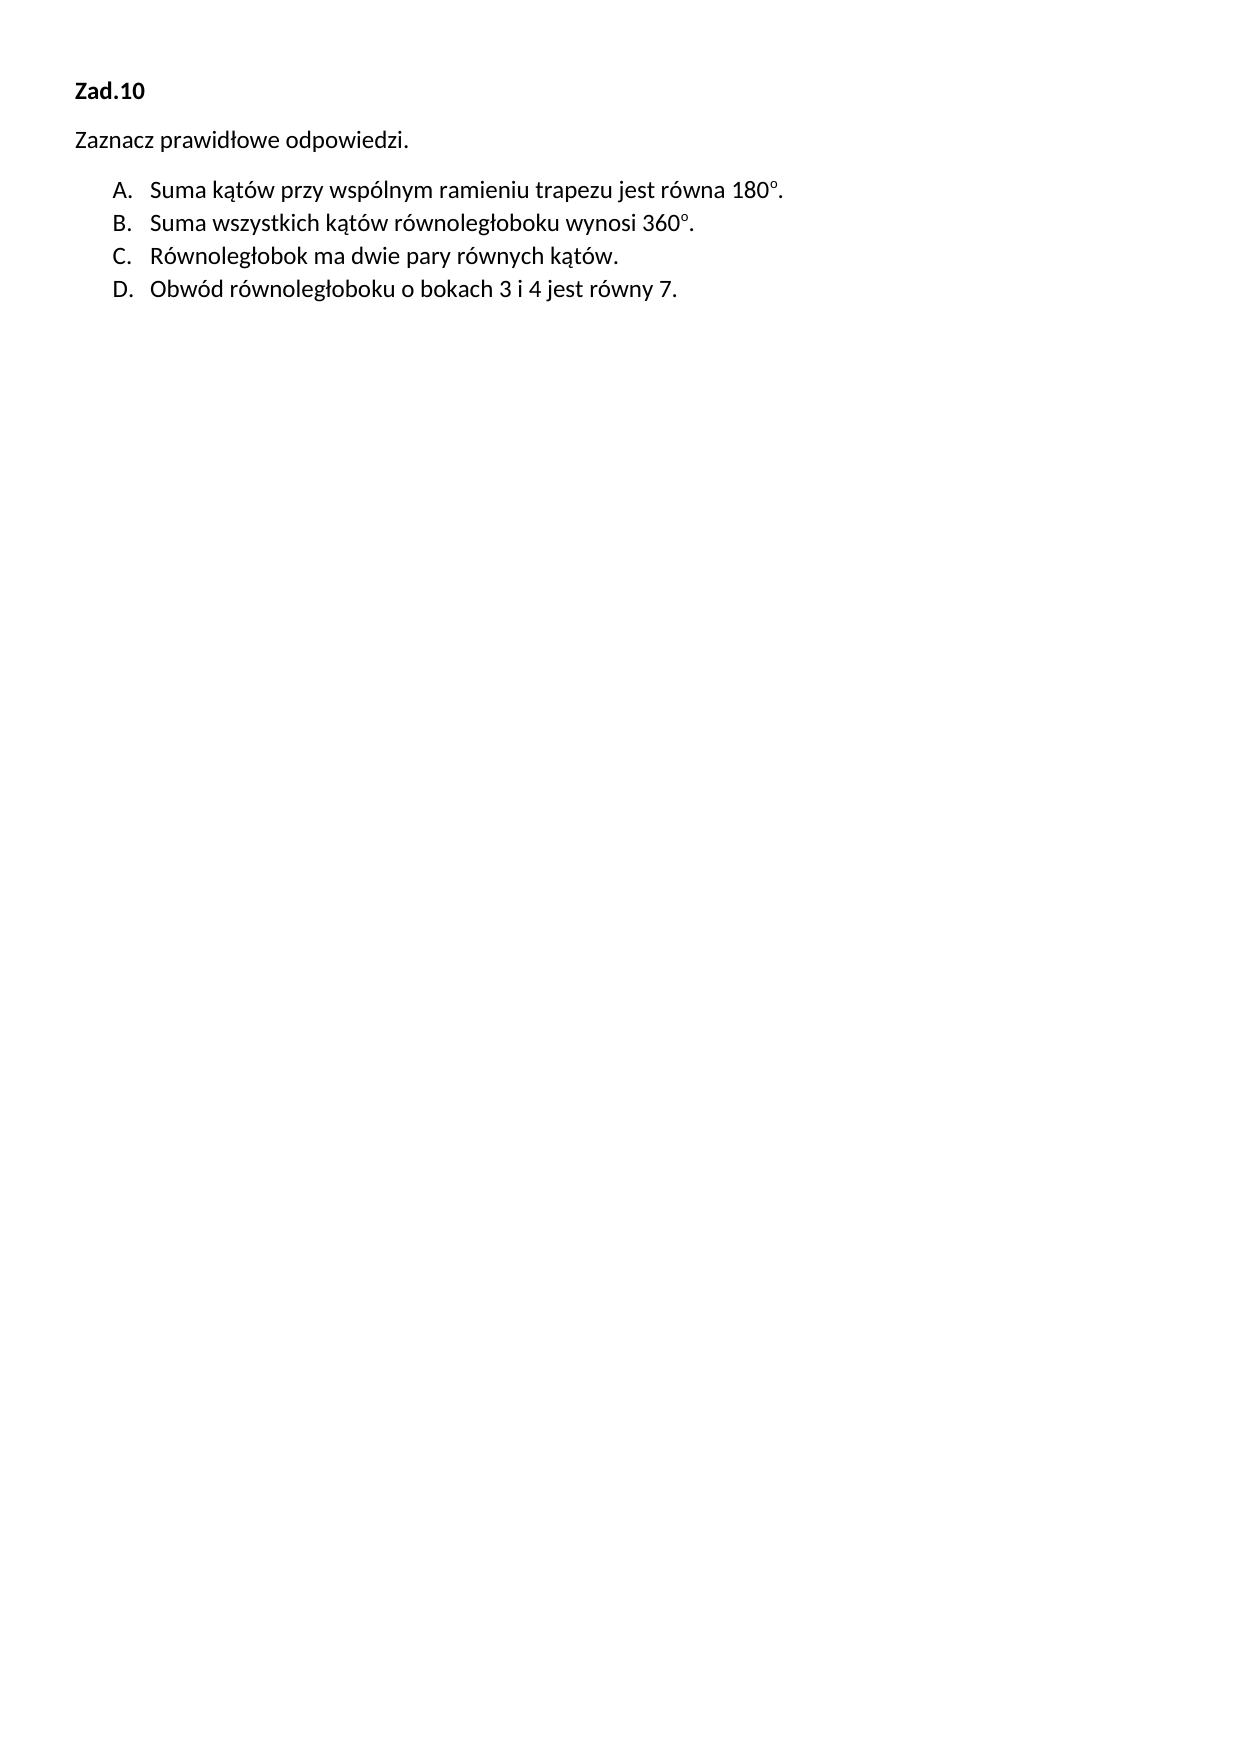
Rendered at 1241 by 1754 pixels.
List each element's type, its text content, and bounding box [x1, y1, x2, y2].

text Zaznacz prawidłowe odpowiedzi. [75, 124, 1165, 155]
list Obwód równoległoboku o bokach 3 i 4 jest równy 7. [112, 273, 1165, 303]
text Zad.10 [75, 75, 1165, 106]
list Równoległobok ma dwie pary równych kątów. [112, 240, 1165, 271]
list Suma kątów przy wspólnym ramieniu trapezu jest równa 180o. [112, 174, 1165, 205]
list Suma wszystkich kątów równoległoboku wynosi 360o. [112, 207, 1165, 238]
